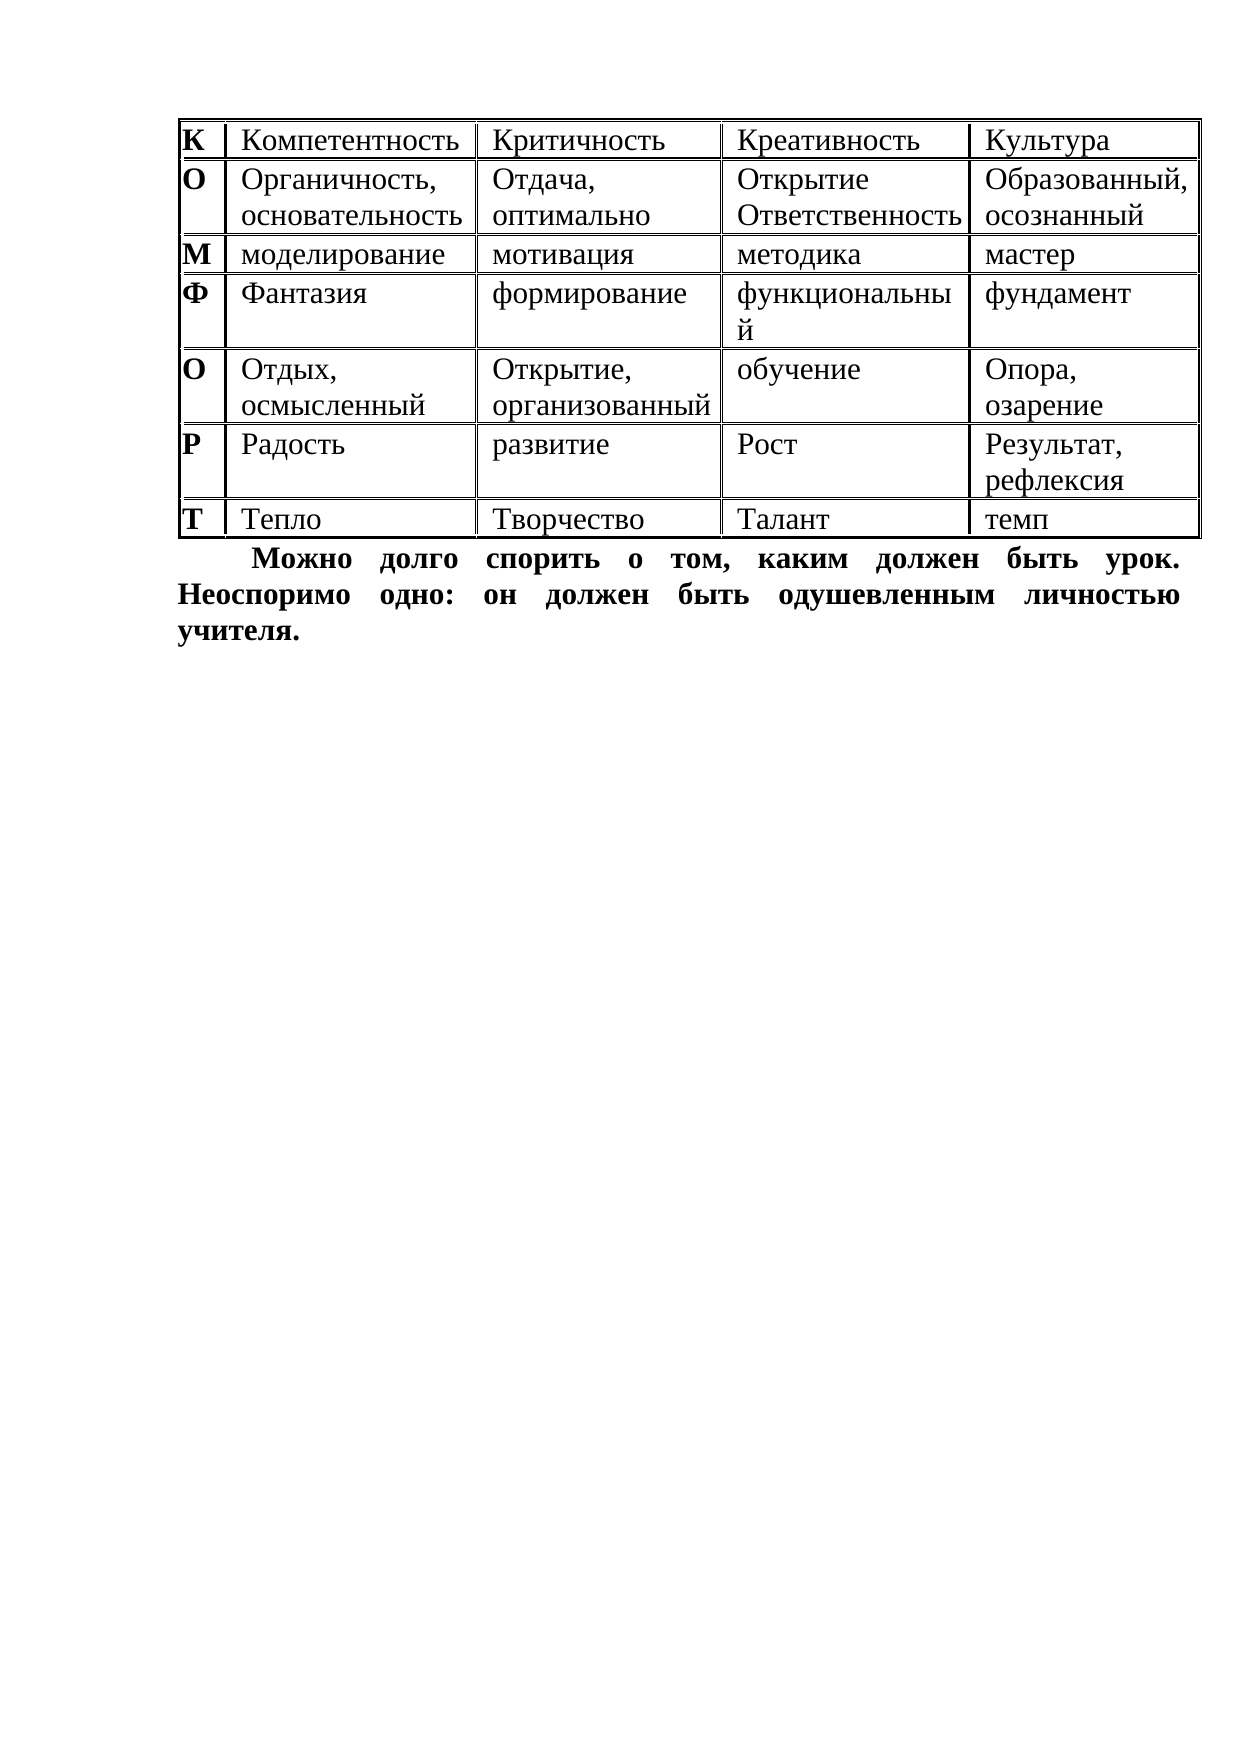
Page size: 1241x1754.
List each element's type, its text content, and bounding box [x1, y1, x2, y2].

table_cell Творчество [477, 500, 721, 536]
table_header К [181, 122, 225, 157]
table_cell Талант [721, 500, 969, 536]
table_cell О [180, 347, 225, 422]
table_cell фундамент [969, 272, 1200, 347]
table_cell Открытие Ответственность [723, 161, 968, 232]
table_cell обучение [723, 350, 968, 422]
table_cell формирование [478, 275, 720, 347]
table_cell Радость [227, 425, 475, 497]
table_cell Фантазия [227, 275, 475, 347]
table_cell Ф [180, 272, 225, 347]
text Можно долго спорить о том, каким должен быть урок. Неоспоримо одно: он должен быть одушевленным личностью учителя. [177, 539, 1181, 647]
table_cell Опора, озарение [969, 347, 1200, 422]
table_cell Отдача, оптимально [478, 161, 720, 232]
table_cell Отдых, осмысленный [227, 350, 475, 422]
table_cell О [181, 157, 224, 232]
table_cell Тепло [225, 500, 477, 536]
table_cell методика [723, 236, 968, 272]
table_cell М [181, 233, 224, 272]
table_cell функциональный [723, 275, 968, 347]
table_cell темп [969, 497, 1200, 536]
table_cell Образованный, осознанный [971, 157, 1199, 232]
table_cell моделирование [227, 236, 475, 272]
table_cell Т [180, 497, 225, 536]
table_cell Результат, рефлексия [969, 422, 1200, 497]
table_cell мотивация [478, 236, 720, 272]
table_cell развитие [478, 425, 720, 497]
table_cell Открытие, организованный [478, 350, 720, 422]
table_cell Рост [723, 425, 968, 497]
table_header Креативность [721, 122, 969, 157]
table_header Компетентность [225, 122, 477, 157]
table_header Культура [969, 122, 1198, 157]
table_cell Органичность, основательность [227, 161, 475, 232]
table_cell Р [180, 422, 225, 497]
table_header Критичность [477, 122, 721, 157]
table_cell мастер [971, 233, 1199, 272]
